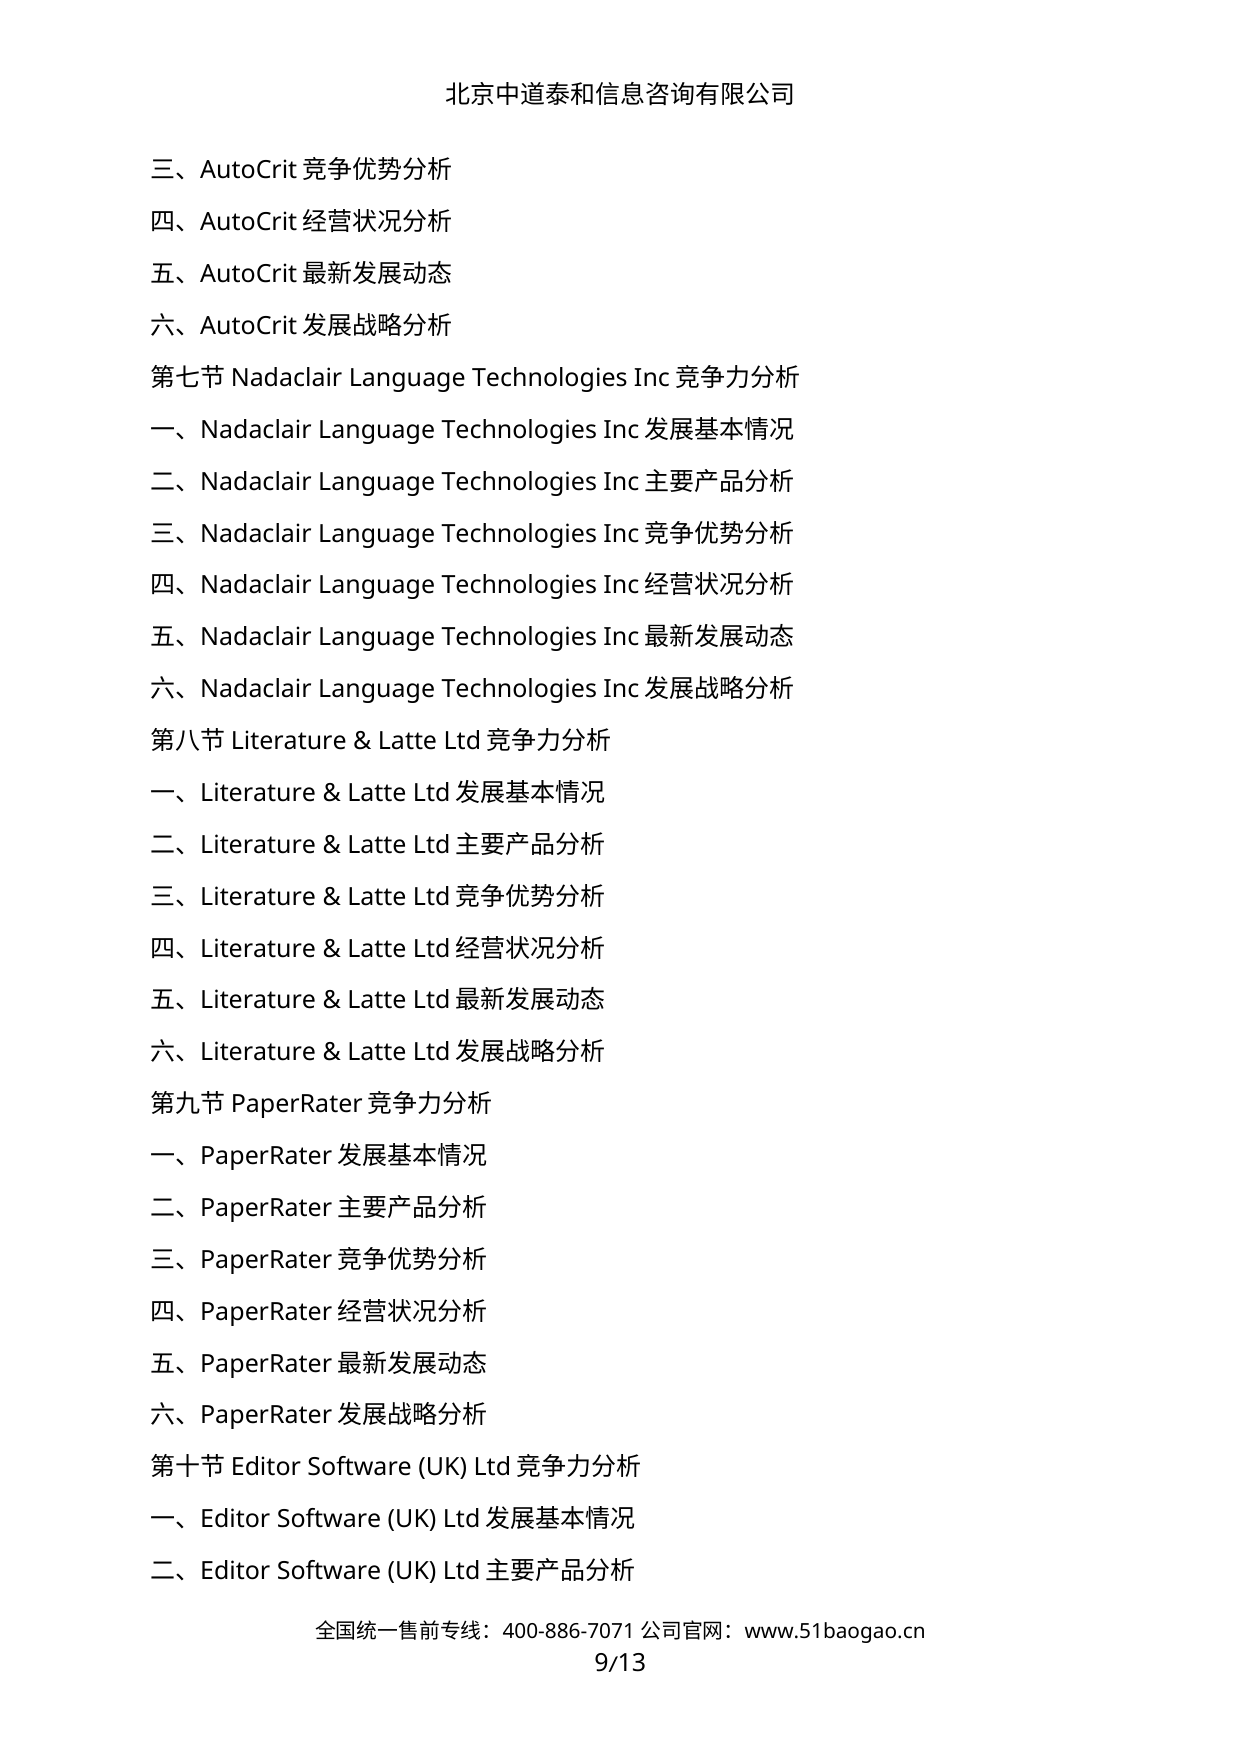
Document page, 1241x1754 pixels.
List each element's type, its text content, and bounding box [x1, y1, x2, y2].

text 一、Nadaclair Language Technologies Inc发展基本情况 [150, 409, 1090, 446]
text 第九节 PaperRater竞争力分析 [150, 1084, 1090, 1120]
text 四、AutoCrit经营状况分析 [150, 202, 1090, 238]
text 一、Editor Software (UK) Ltd发展基本情况 [150, 1499, 1090, 1535]
text 三、PaperRater竞争优势分析 [150, 1239, 1090, 1276]
text 五、PaperRater最新发展动态 [150, 1343, 1090, 1379]
text 三、AutoCrit竞争优势分析 [150, 150, 1090, 186]
text 一、Literature & Latte Ltd发展基本情况 [150, 772, 1090, 809]
text 四、Literature & Latte Ltd经营状况分析 [150, 928, 1090, 964]
text 第八节 Literature & Latte Ltd竞争力分析 [150, 721, 1090, 757]
text 六、PaperRater发展战略分析 [150, 1395, 1090, 1431]
text 五、AutoCrit最新发展动态 [150, 254, 1090, 290]
text 五、Nadaclair Language Technologies Inc最新发展动态 [150, 617, 1090, 653]
text 三、Nadaclair Language Technologies Inc竞争优势分析 [150, 513, 1090, 549]
text 六、AutoCrit发展战略分析 [150, 306, 1090, 342]
text 六、Nadaclair Language Technologies Inc发展战略分析 [150, 669, 1090, 705]
text 三、Literature & Latte Ltd竞争优势分析 [150, 876, 1090, 912]
text 第七节 Nadaclair Language Technologies Inc竞争力分析 [150, 357, 1090, 394]
text 二、Editor Software (UK) Ltd主要产品分析 [150, 1551, 1090, 1587]
text 第十节 Editor Software (UK) Ltd竞争力分析 [150, 1447, 1090, 1483]
text 五、Literature & Latte Ltd最新发展动态 [150, 980, 1090, 1016]
text 六、Literature & Latte Ltd发展战略分析 [150, 1032, 1090, 1068]
text 二、Literature & Latte Ltd主要产品分析 [150, 824, 1090, 861]
text 一、PaperRater发展基本情况 [150, 1136, 1090, 1172]
text 四、Nadaclair Language Technologies Inc经营状况分析 [150, 565, 1090, 601]
text 二、PaperRater主要产品分析 [150, 1187, 1090, 1224]
text 四、PaperRater经营状况分析 [150, 1291, 1090, 1327]
text 二、Nadaclair Language Technologies Inc主要产品分析 [150, 461, 1090, 497]
